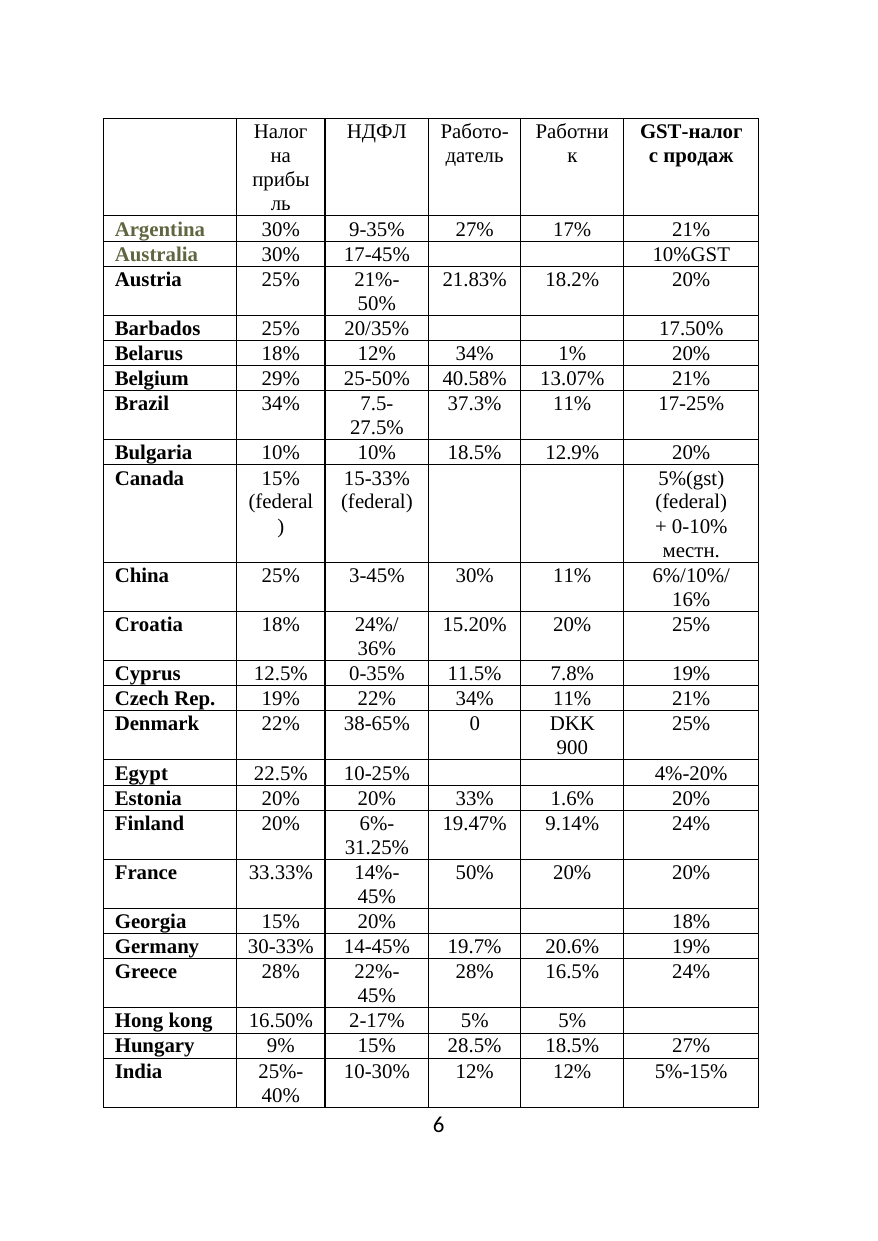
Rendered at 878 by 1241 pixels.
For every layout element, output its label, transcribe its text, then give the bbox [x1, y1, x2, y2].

table_cell 2-17% [326, 1008, 428, 1032]
table_cell [429, 909, 520, 933]
table_cell 13.07% [521, 366, 623, 390]
table_cell 9-35% [326, 216, 428, 241]
table_cell 34% [429, 341, 520, 365]
table_cell 11% [521, 563, 623, 611]
table_cell 37.3% [429, 391, 520, 439]
table_cell [429, 242, 520, 266]
table_cell 5%(gst) (federal) + 0-10% местн. [624, 465, 758, 562]
table_cell 24%/36% [326, 612, 428, 660]
table_cell 7.8% [521, 661, 623, 685]
table_cell 19% [624, 934, 758, 958]
table_cell 25% [237, 316, 324, 340]
table_header НДС GST-налог с продаж [624, 119, 758, 215]
table_cell 4%-20% [624, 760, 758, 784]
table_cell 20% [237, 811, 324, 859]
table_cell Canada [104, 465, 236, 562]
table_cell Finland [104, 811, 236, 859]
table_cell 30% [237, 242, 324, 266]
table_cell 20% [326, 786, 428, 809]
table_cell Denmark [104, 711, 236, 759]
table_cell 30% [237, 216, 324, 241]
table_cell 10%GST [624, 242, 758, 266]
table_cell 10-25% [326, 760, 428, 784]
table_cell 25% [624, 711, 758, 759]
table_cell 14-45% [326, 934, 428, 958]
table_cell Cyprus [104, 661, 236, 685]
table_cell 1.6% [521, 786, 623, 809]
table_cell 18.2% [521, 267, 623, 315]
table_cell 25% [237, 563, 324, 611]
table_cell 28% [237, 959, 324, 1007]
table_cell 17% [521, 216, 623, 241]
table_cell 15%(federal) [237, 465, 324, 562]
table_cell 10-30% [326, 1059, 428, 1107]
table_cell 20% [521, 612, 623, 660]
table_cell Работо- датель [429, 119, 520, 215]
table_cell 17.50% [624, 316, 758, 340]
table_cell [429, 465, 520, 562]
table_cell 14%-45% [326, 860, 428, 908]
table_cell 28.5% [429, 1034, 520, 1057]
table_cell 12% [326, 341, 428, 365]
table_cell 20% [326, 909, 428, 933]
table_cell Belarus [104, 341, 236, 365]
table_header Страна [104, 119, 236, 215]
table_cell 15% [326, 1034, 428, 1057]
table_cell Brazil [104, 391, 236, 439]
table_cell 20.6% [521, 934, 623, 958]
table_cell 30% [429, 563, 520, 611]
table_cell 0-35% [326, 661, 428, 685]
table_cell 18.5% [521, 1034, 623, 1057]
table_cell 5% [521, 1008, 623, 1032]
table_cell 12.5% [237, 661, 324, 685]
table_cell 1% [521, 341, 623, 365]
table_cell 25%-40% [237, 1059, 324, 1107]
table_cell 27% [624, 1034, 758, 1057]
table_cell Australia [104, 242, 236, 266]
table_cell 20% [624, 440, 758, 464]
table_cell Estonia [104, 786, 236, 809]
table_cell 25% [237, 267, 324, 315]
table_cell 21% [624, 216, 758, 241]
table_cell 5%-15% [624, 1059, 758, 1107]
table_cell 11.5% [429, 661, 520, 685]
table_cell Georgia [104, 909, 236, 933]
table_cell 19.7% [429, 934, 520, 958]
table_cell 10% [326, 440, 428, 464]
table_cell 11% [521, 391, 623, 439]
table_cell 11% [521, 686, 623, 710]
table_cell 21.83% [429, 267, 520, 315]
table_cell 18% [624, 909, 758, 933]
table_cell 30-33% [237, 934, 324, 958]
table_cell 12% [521, 1059, 623, 1107]
table_cell Czech Rep. [104, 686, 236, 710]
table_cell [521, 316, 623, 340]
table_cell 33.33% [237, 860, 324, 908]
table_cell Belgium [104, 366, 236, 390]
table_cell [521, 909, 623, 933]
table_cell Egypt [104, 760, 236, 784]
table_cell 34% [237, 391, 324, 439]
table_cell 21%-50% [326, 267, 428, 315]
table_cell НДФЛ [326, 119, 428, 215]
table_cell 6%-31.25% [326, 811, 428, 859]
table_cell 20% [624, 860, 758, 908]
table_cell [521, 465, 623, 562]
table_cell 25-50% [326, 366, 428, 390]
table_cell 24% [624, 959, 758, 1007]
table_cell 22%-45% [326, 959, 428, 1007]
table_cell 22% [326, 686, 428, 710]
table_cell 7.5-27.5% [326, 391, 428, 439]
table_cell 20% [624, 786, 758, 809]
table_cell [521, 242, 623, 266]
table_cell 10% [237, 440, 324, 464]
table_cell 50% [429, 860, 520, 908]
table_cell 3-45% [326, 563, 428, 611]
table_cell 22.5% [237, 760, 324, 784]
table_cell 28% [429, 959, 520, 1007]
table_cell 24% [624, 811, 758, 859]
table_cell Croatia [104, 612, 236, 660]
table_cell 17-45% [326, 242, 428, 266]
table_cell 16.5% [521, 959, 623, 1007]
table_cell Germany [104, 934, 236, 958]
table_cell [521, 760, 623, 784]
table_cell [429, 316, 520, 340]
table_cell 38-65% [326, 711, 428, 759]
table_cell 16.50% [237, 1008, 324, 1032]
table_cell 21% [624, 686, 758, 710]
table_cell 21% [624, 366, 758, 390]
table_cell Greece [104, 959, 236, 1007]
table_cell Работник [521, 119, 623, 215]
table_cell Bulgaria [104, 440, 236, 464]
table_cell 15% [237, 909, 324, 933]
table_cell 33% [429, 786, 520, 809]
table_cell 27% [429, 216, 520, 241]
table_cell 19% [237, 686, 324, 710]
table_cell 20% [237, 786, 324, 809]
table_cell [624, 1008, 758, 1032]
table_cell DKK 900 [521, 711, 623, 759]
table_cell 25% [624, 612, 758, 660]
table_cell 18% [237, 612, 324, 660]
table_cell 18.5% [429, 440, 520, 464]
table_cell France [104, 860, 236, 908]
table_cell 6%/10%/16% [624, 563, 758, 611]
table_cell 15-33% (federal) [326, 465, 428, 562]
table_cell 20% [624, 267, 758, 315]
table_cell Barbados [104, 316, 236, 340]
table_cell 19% [624, 661, 758, 685]
table_cell 9.14% [521, 811, 623, 859]
table_cell Austria [104, 267, 236, 315]
table_cell 9% [237, 1034, 324, 1057]
table_cell China [104, 563, 236, 611]
table_cell 17-25% [624, 391, 758, 439]
table_cell Hong kong [104, 1008, 236, 1032]
table_cell Argentina [104, 216, 236, 241]
table_cell 20/35% [326, 316, 428, 340]
table_cell 15.20% [429, 612, 520, 660]
table_cell 34% [429, 686, 520, 710]
table_cell 5% [429, 1008, 520, 1032]
table_cell [429, 760, 520, 784]
table_cell 20% [624, 341, 758, 365]
table_cell 20% [521, 860, 623, 908]
table_cell 22% [237, 711, 324, 759]
table_cell 19.47% [429, 811, 520, 859]
table_cell Налог на прибыль [237, 119, 324, 215]
table_cell 12% [429, 1059, 520, 1107]
table_cell 12.9% [521, 440, 623, 464]
table_cell 40.58% [429, 366, 520, 390]
table_cell Hungary [104, 1034, 236, 1057]
table_cell India [104, 1059, 236, 1107]
table_cell 0 [429, 711, 520, 759]
table_cell 29% [237, 366, 324, 390]
table_cell 18% [237, 341, 324, 365]
